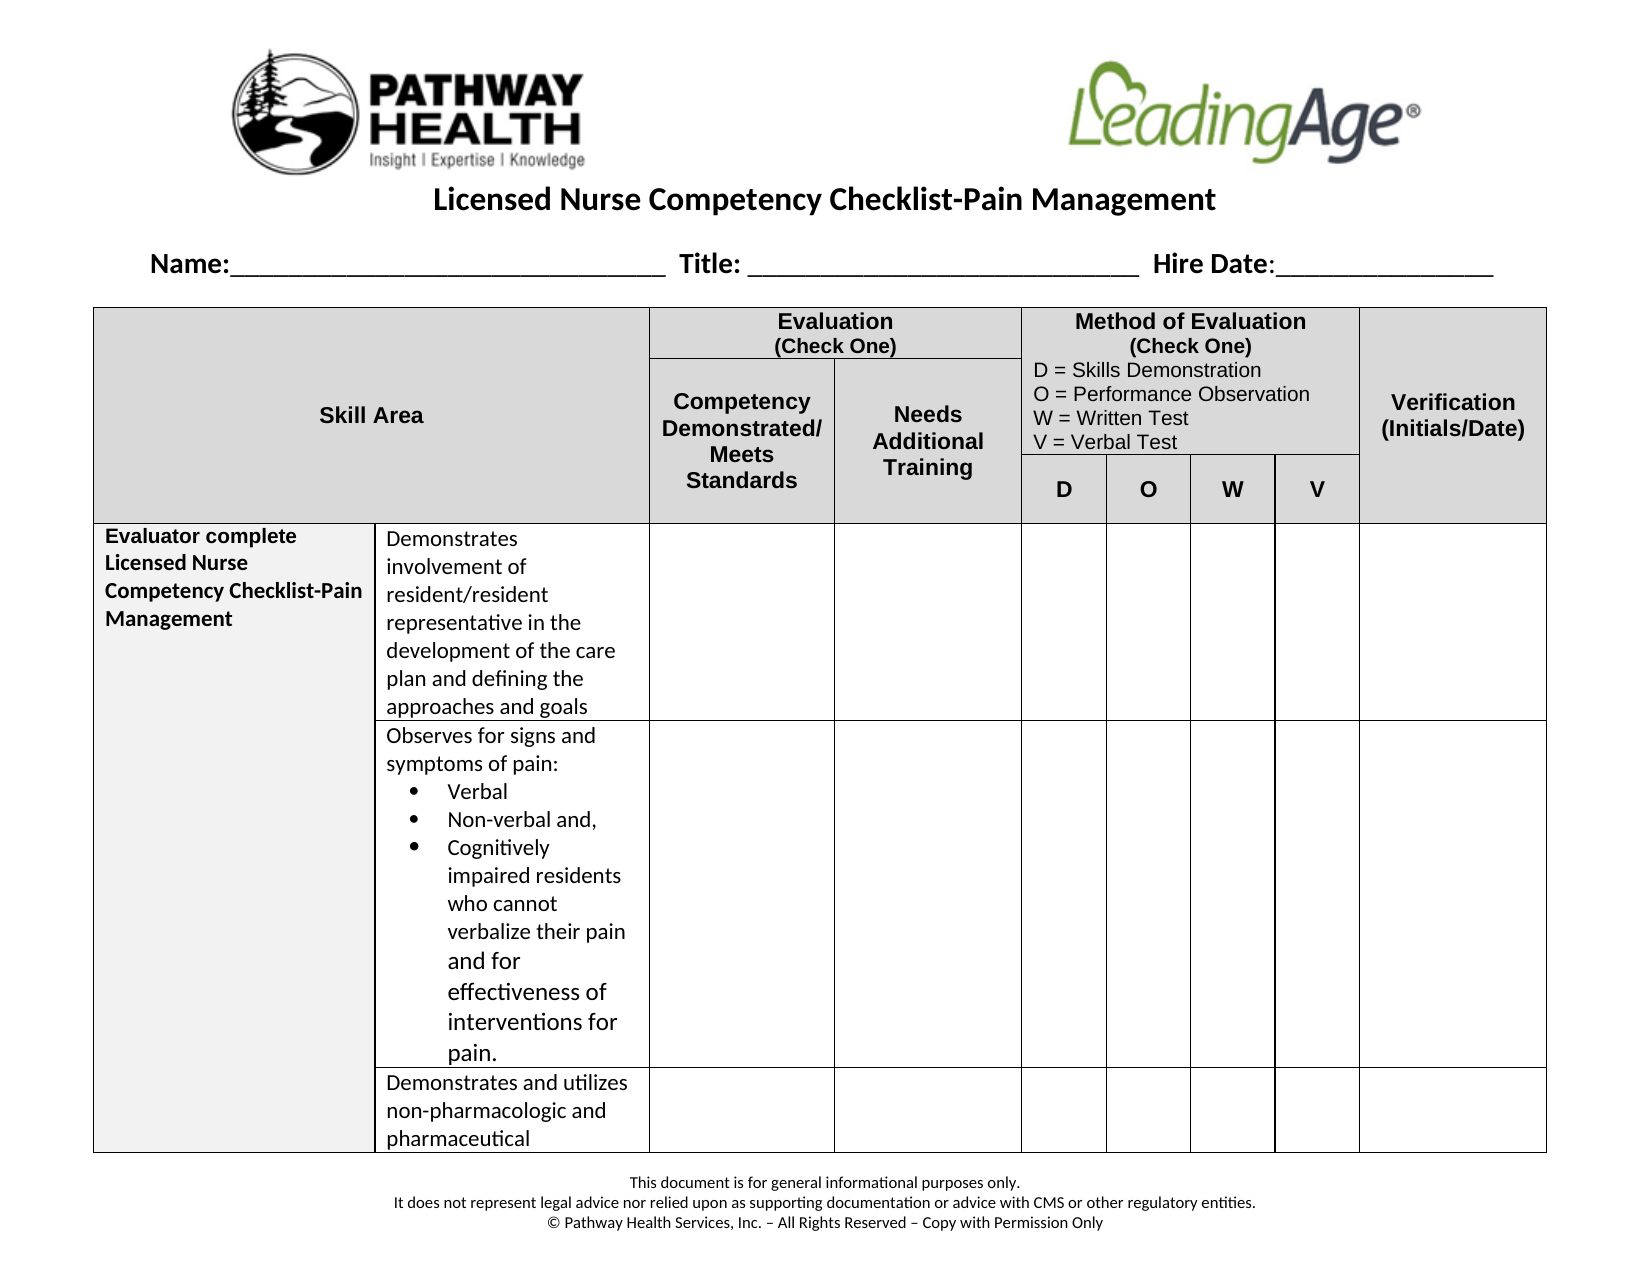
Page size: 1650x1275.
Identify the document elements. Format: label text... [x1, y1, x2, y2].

table_cell V [1276, 455, 1359, 523]
table_cell [1360, 1068, 1546, 1152]
table_cell [1276, 524, 1359, 720]
text Licensed Nurse Competency Checklist-Pain Management [150, 178, 1500, 218]
table_cell [1107, 524, 1190, 720]
table_cell [1022, 1068, 1106, 1152]
table_cell [1107, 1068, 1190, 1152]
table_header Skill Area [94, 308, 649, 523]
table_cell W [1191, 455, 1274, 523]
table_cell D [1022, 455, 1106, 523]
table_cell [835, 524, 1021, 720]
table_header Evaluation (Check One) [650, 308, 1021, 358]
table_cell O [1107, 455, 1190, 523]
table_cell [1191, 721, 1274, 1067]
table_cell [1022, 524, 1106, 720]
table_cell Needs Additional Training [835, 359, 1021, 523]
text Name:______________________________ Title: ___________________________ Hire Date:_______________ [150, 245, 1500, 280]
table_cell [1191, 524, 1274, 720]
table_cell [650, 524, 834, 720]
table_cell [835, 1068, 1021, 1152]
table_cell [650, 1068, 834, 1152]
table_cell [1360, 721, 1546, 1067]
table_cell [1107, 721, 1190, 1067]
table_cell [1191, 1068, 1274, 1152]
table_cell Evaluator complete Licensed Nurse Competency Checklist-Pain Management [94, 524, 374, 1152]
table_cell Demonstrates involvement of resident/resident representative in the development of the care plan and defining the approaches and goals [376, 524, 649, 720]
table_cell Competency Demonstrated/ Meets Standards [650, 359, 834, 523]
table_cell [1276, 721, 1359, 1067]
table_cell Observes for signs and symptoms of pain: Verbal Non-verbal and, Cognitively impaired residents who cannot verbalize their pain and for effectiveness of interventions for pain. [376, 721, 649, 1067]
table_cell [650, 721, 834, 1067]
table_cell Demonstrates and utilizes non-pharmacologic and pharmaceutical interventions pain [376, 1068, 649, 1152]
table_header Method of Evaluation (Check One) D = Skills Demonstration O = Performance Observation W = Written Test V = Verbal Test [1022, 308, 1359, 454]
picture [225, 46, 593, 178]
table_cell [1360, 524, 1546, 720]
table_cell [1022, 721, 1106, 1067]
table_cell [835, 721, 1021, 1067]
table_cell [1276, 1068, 1359, 1152]
picture [1063, 51, 1428, 178]
table_header Verification (Initials/Date) [1360, 308, 1546, 523]
